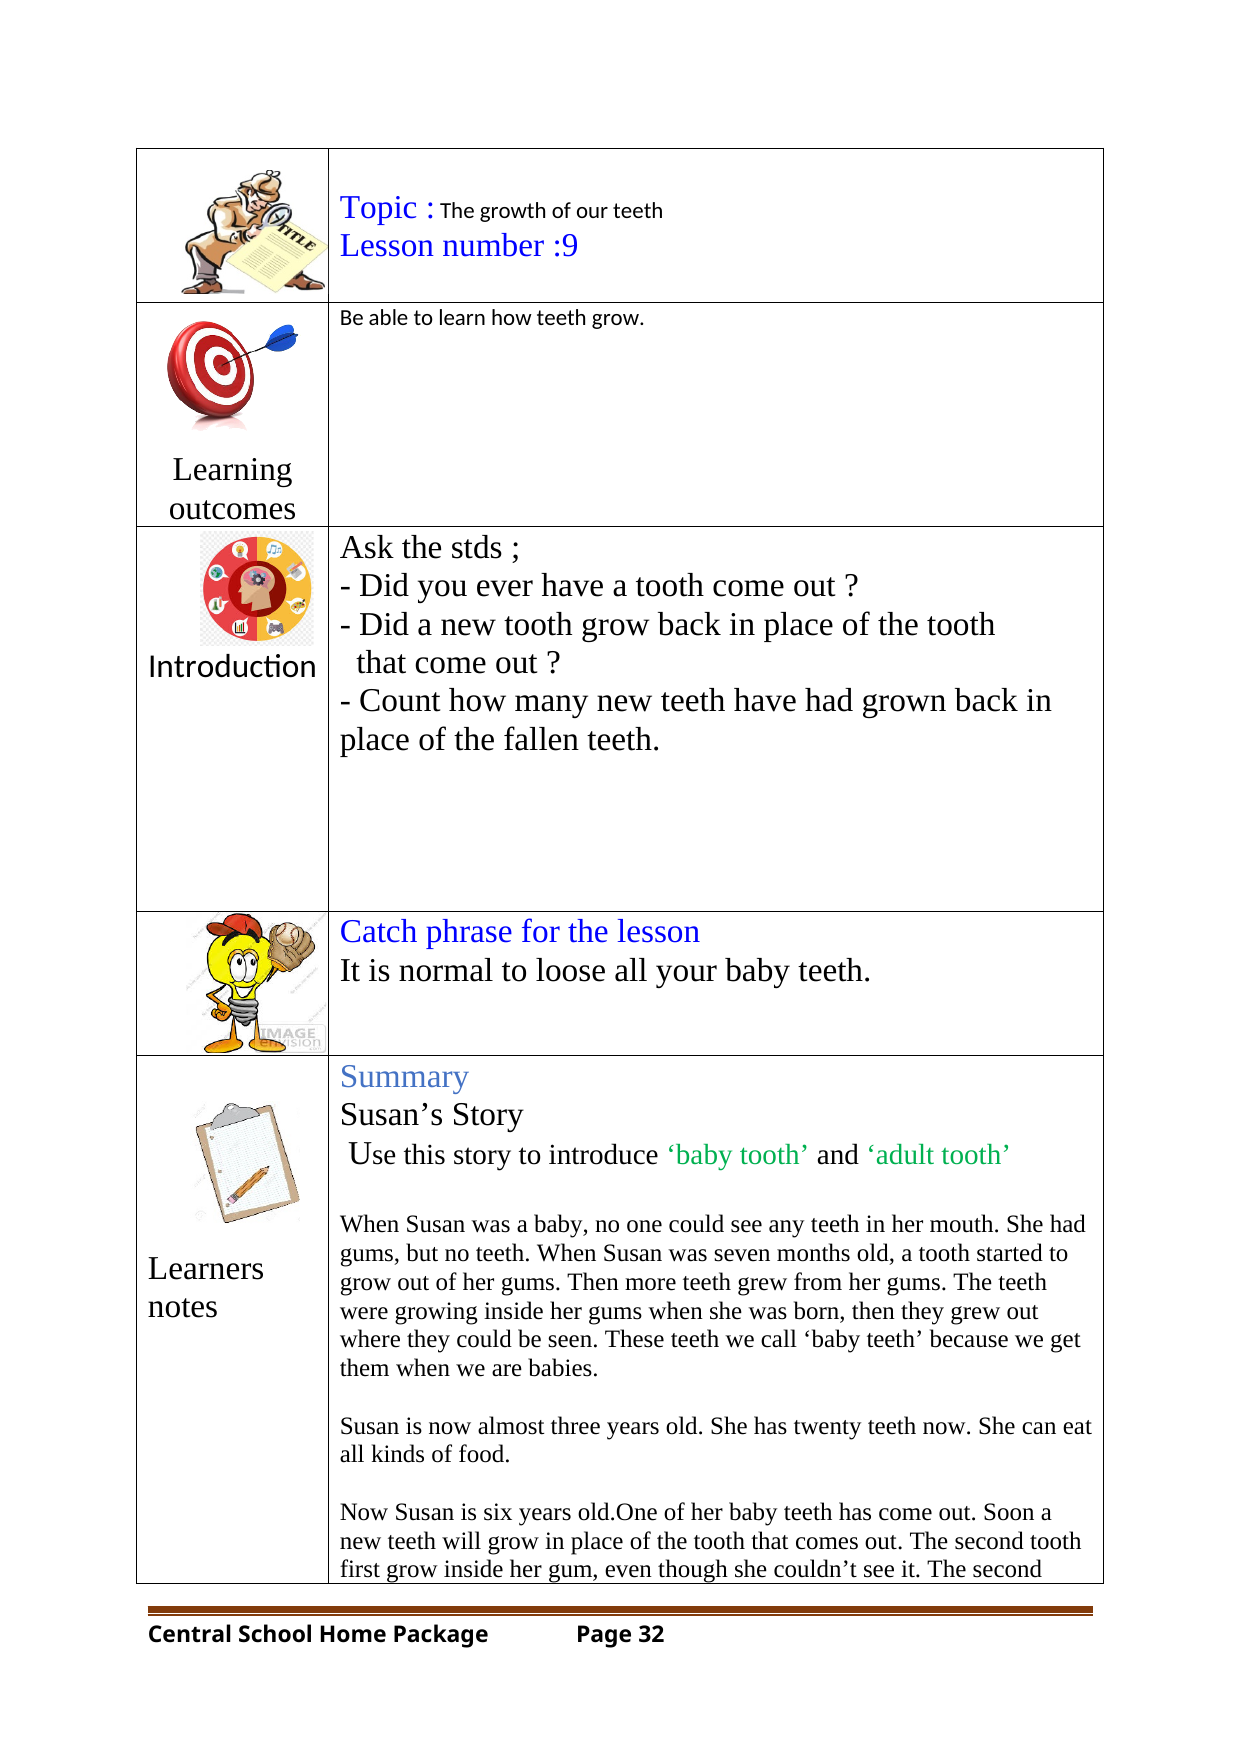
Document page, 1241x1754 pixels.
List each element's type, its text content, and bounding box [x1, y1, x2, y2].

picture [186, 912, 327, 1053]
table_cell Learners notes [137, 1056, 328, 1583]
table_cell Catch phrase for the lesson It is normal to loose all your baby teeth. [329, 912, 1103, 1055]
picture [159, 303, 306, 450]
table_cell Ask the stds ; - Did you ever have a tooth come out ? - Did a new tooth grow back in place of the tooth that come out ? - Count how many new teeth have had grown back in place of the fallen teeth. [329, 527, 1103, 911]
table_cell Learning outcomes [137, 303, 328, 526]
table_cell Introduction [137, 527, 328, 911]
table_cell [137, 149, 328, 302]
picture [190, 1101, 300, 1224]
table_cell [137, 912, 328, 1055]
table_cell Topic : The growth of our teeth Lesson number :9 [329, 149, 1103, 302]
table_cell Be able to learn how teeth grow. [329, 303, 1103, 526]
picture [181, 170, 329, 292]
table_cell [329, 1056, 1103, 1583]
picture [200, 531, 314, 646]
